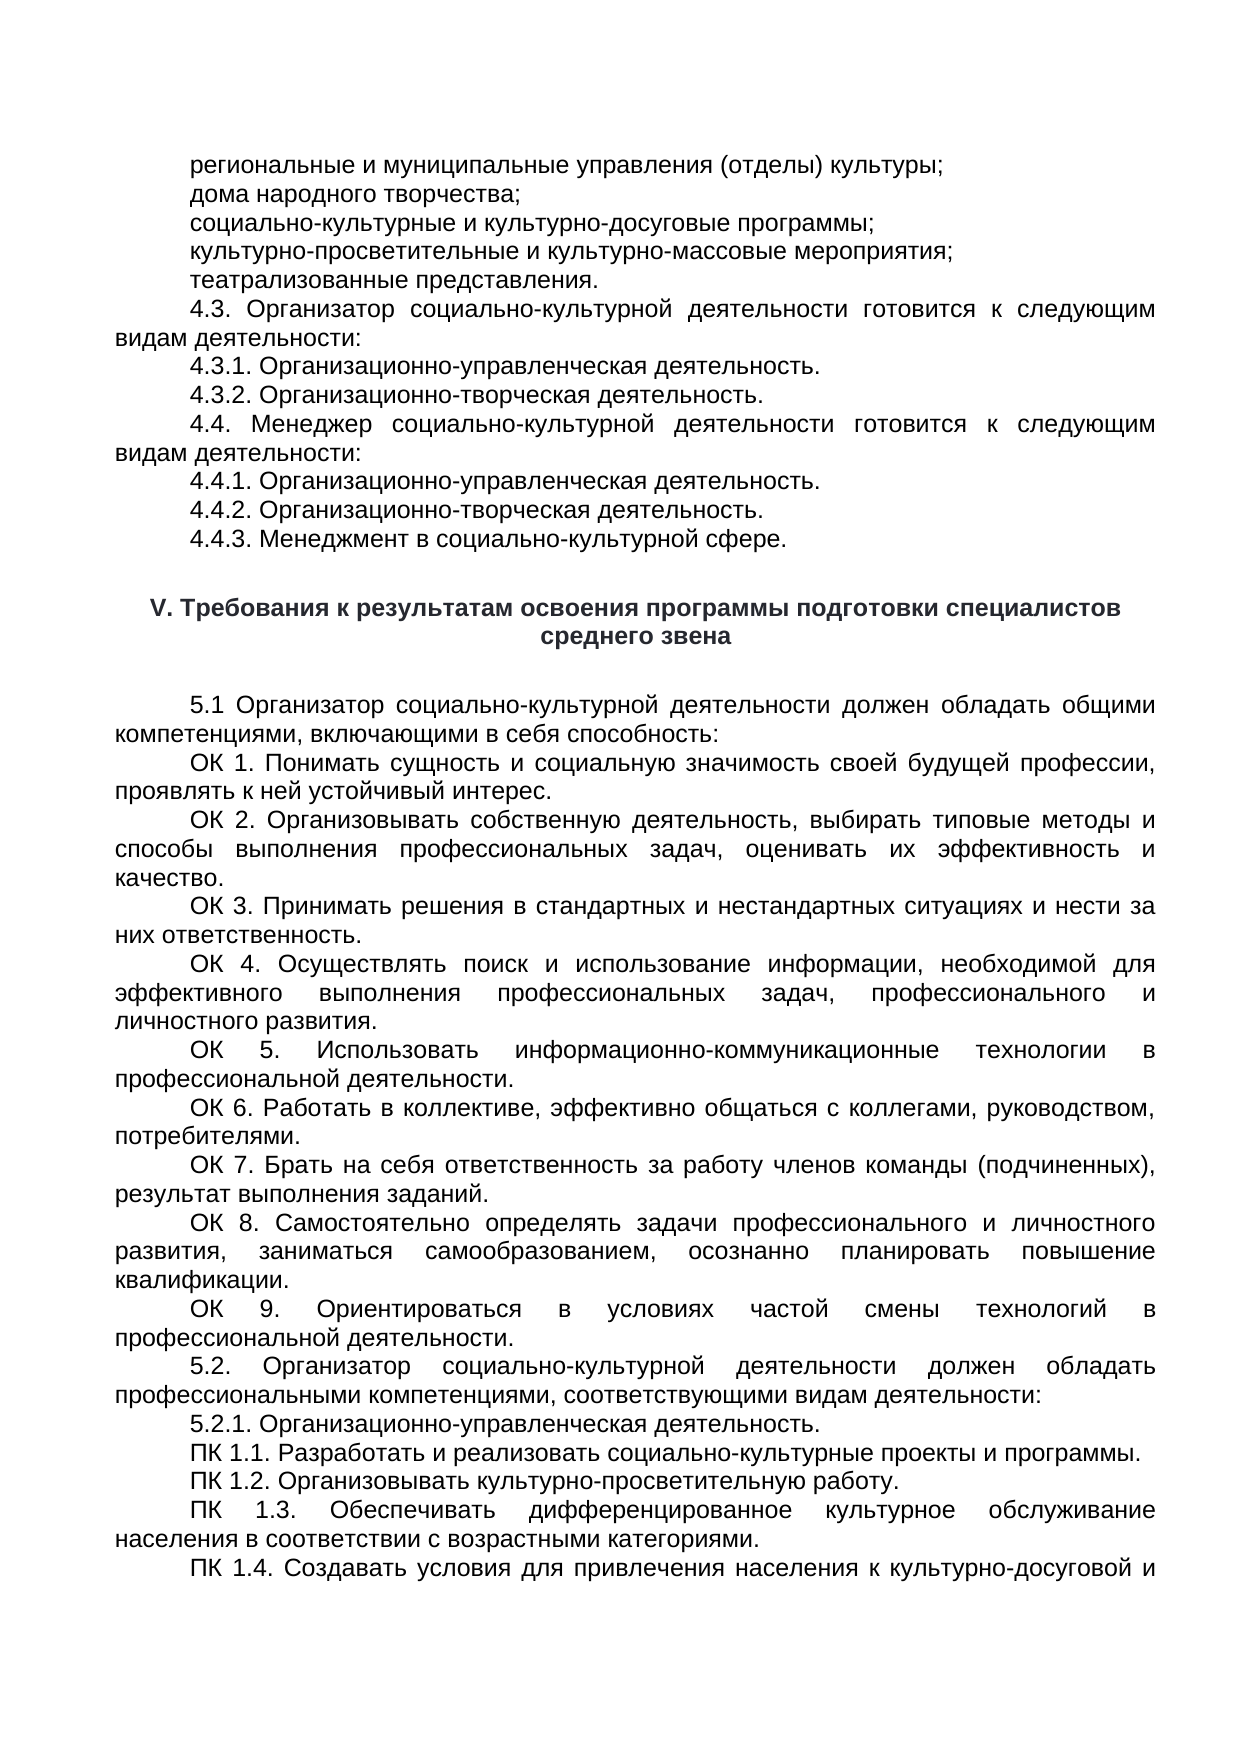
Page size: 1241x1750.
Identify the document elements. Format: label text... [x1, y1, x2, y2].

text ПК 1.2. Организовывать культурно-просветительную работу. [114, 1466, 1157, 1495]
text 4.3.2. Организационно-творческая деятельность. [114, 380, 1157, 409]
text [114, 1552, 1157, 1581]
subtitle V. Требования к результатам освоения программы подготовки специалистов среднего звена [114, 592, 1157, 650]
text ПК 1.3. Обеспечивать дифференцированное культурное обслуживание населения в соответствии с возрастными категориями. [114, 1495, 1157, 1552]
text ОК 3. Принимать решения в стандартных и нестандартных ситуациях и нести за них ответственность. [114, 891, 1157, 949]
text 4.3.1. Организационно-управленческая деятельность. [114, 351, 1157, 380]
text социально-культурные и культурно-досуговые программы; [114, 207, 1157, 236]
text 4.4.3. Менеджмент в социально-культурной сфере. [114, 524, 1157, 552]
text 4.4.1. Организационно-управленческая деятельность. [114, 466, 1157, 495]
text ОК 1. Понимать сущность и социальную значимость своей будущей профессии, проявлять к ней устойчивый интерес. [114, 747, 1157, 805]
text ОК 9. Ориентироваться в условиях частой смены технологий в профессиональной деятельности. [114, 1294, 1157, 1351]
text ОК 8. Самостоятельно определять задачи профессионального и личностного развития, заниматься самообразованием, осознанно планировать повышение квалификации. [114, 1207, 1157, 1294]
text региональные и муниципальные управления (отделы) культуры; [114, 150, 1157, 179]
text театрализованные представления. [114, 265, 1157, 294]
text ПК 1.1. Разработать и реализовать социально-культурные проекты и программы. [114, 1437, 1157, 1466]
text 4.4. Менеджер социально-культурной деятельности готовится к следующим видам деятельности: [114, 409, 1157, 466]
text ОК 4. Осуществлять поиск и использование информации, необходимой для эффективного выполнения профессиональных задач, профессионального и личностного развития. [114, 949, 1157, 1035]
text 5.1 Организатор социально-культурной деятельности должен обладать общими компетенциями, включающими в себя способность: [114, 690, 1157, 747]
text 5.2.1. Организационно-управленческая деятельность. [114, 1409, 1157, 1437]
text культурно-просветительные и культурно-массовые мероприятия; [114, 236, 1157, 265]
text дома народного творчества; [114, 179, 1157, 207]
text ОК 5. Использовать информационно-коммуникационные технологии в профессиональной деятельности. [114, 1035, 1157, 1092]
text 5.2. Организатор социально-культурной деятельности должен обладать профессиональными компетенциями, соответствующими видам деятельности: [114, 1351, 1157, 1409]
text 4.3. Организатор социально-культурной деятельности готовится к следующим видам деятельности: [114, 294, 1157, 351]
text 4.4.2. Организационно-творческая деятельность. [114, 495, 1157, 524]
text ОК 2. Организовывать собственную деятельность, выбирать типовые методы и способы выполнения профессиональных задач, оценивать их эффективность и качество. [114, 805, 1157, 891]
text ОК 6. Работать в коллективе, эффективно общаться с коллегами, руководством, потребителями. [114, 1092, 1157, 1150]
text ОК 7. Брать на себя ответственность за работу членов команды (подчиненных), результат выполнения заданий. [114, 1150, 1157, 1207]
